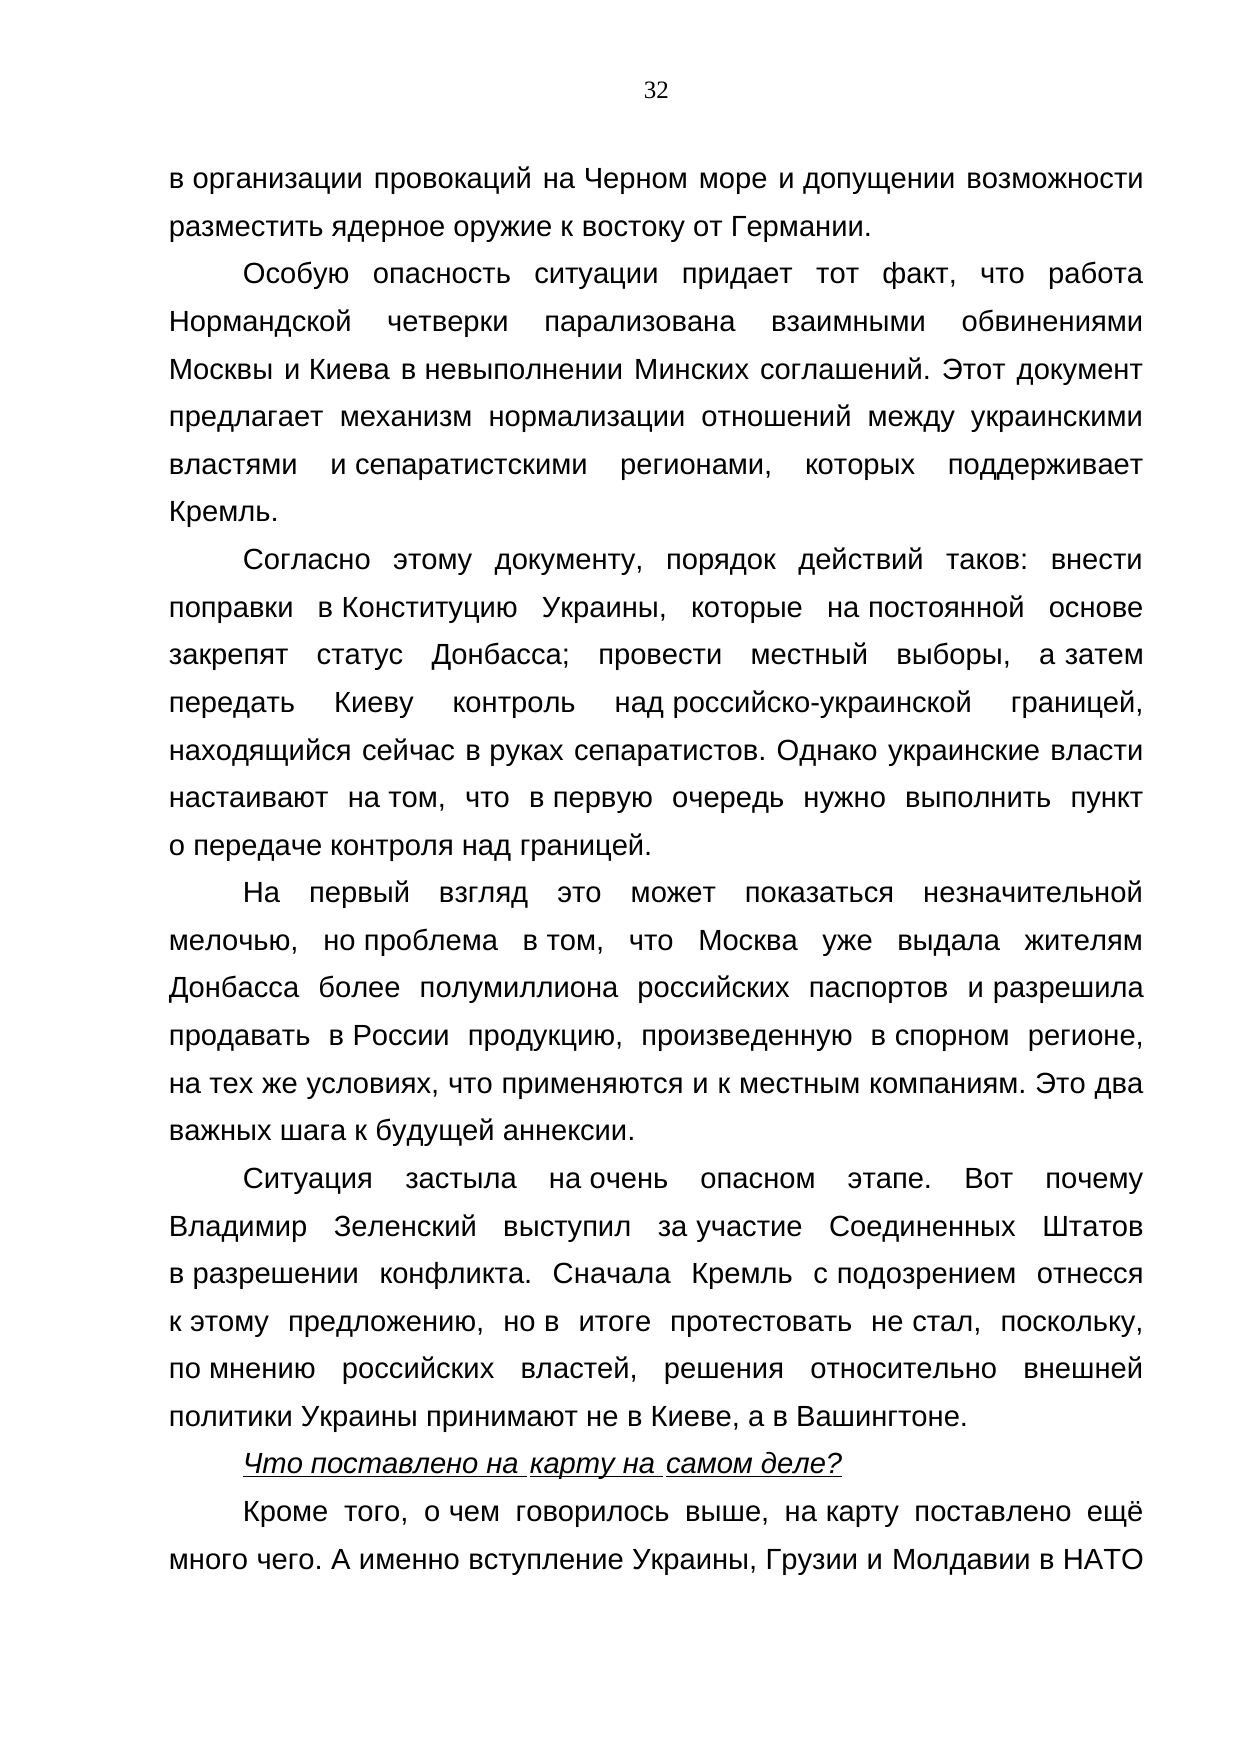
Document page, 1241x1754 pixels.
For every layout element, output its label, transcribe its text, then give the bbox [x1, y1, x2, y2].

text Ситуация застыла на очень опасном этапе. Вот почему Владимир Зеленский выступил за участие Соединенных Штатов в разрешении конфликта. Сначала Кремль с подозрением отнесся к этому предложению, но в итоге протестовать не стал, поскольку, по мнению российских властей, решения относительно внешней политики Украины принимают не в Киеве, а в Вашингтоне. [169, 1161, 1144, 1432]
text Что поставлено на карту на самом деле? [169, 1447, 1144, 1480]
text На первый взгляд это может показаться незначительной мелочью, но проблема в том, что Москва уже выдала жителям Донбасса более полумиллиона российских паспортов и разрешила продавать в России продукцию, произведенную в спорном регионе, на тех же условиях, что применяются и к местным компаниям. Это два важных шага к будущей аннексии. [169, 875, 1144, 1147]
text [169, 1494, 1144, 1575]
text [169, 161, 1144, 242]
text Особую опасность ситуации придает тот факт, что работа Нормандской четверки парализована взаимными обвинениями Москвы и Киева в невыполнении Минских соглашений. Этот документ предлагает механизм нормализации отношений между украинскими властями и сепаратистскими регионами, которых поддерживает Кремль. [169, 256, 1144, 528]
text Согласно этому документу, порядок действий таков: внести поправки в Конституцию Украины, которые на постоянной основе закрепят статус Донбасса; провести местный выборы, а затем передать Киеву контроль над российско-украинской границей, находящийся сейчас в руках сепаратистов. Однако украинские власти настаивают на том, что в первую очередь нужно выполнить пункт о передаче контроля над границей. [169, 542, 1144, 861]
